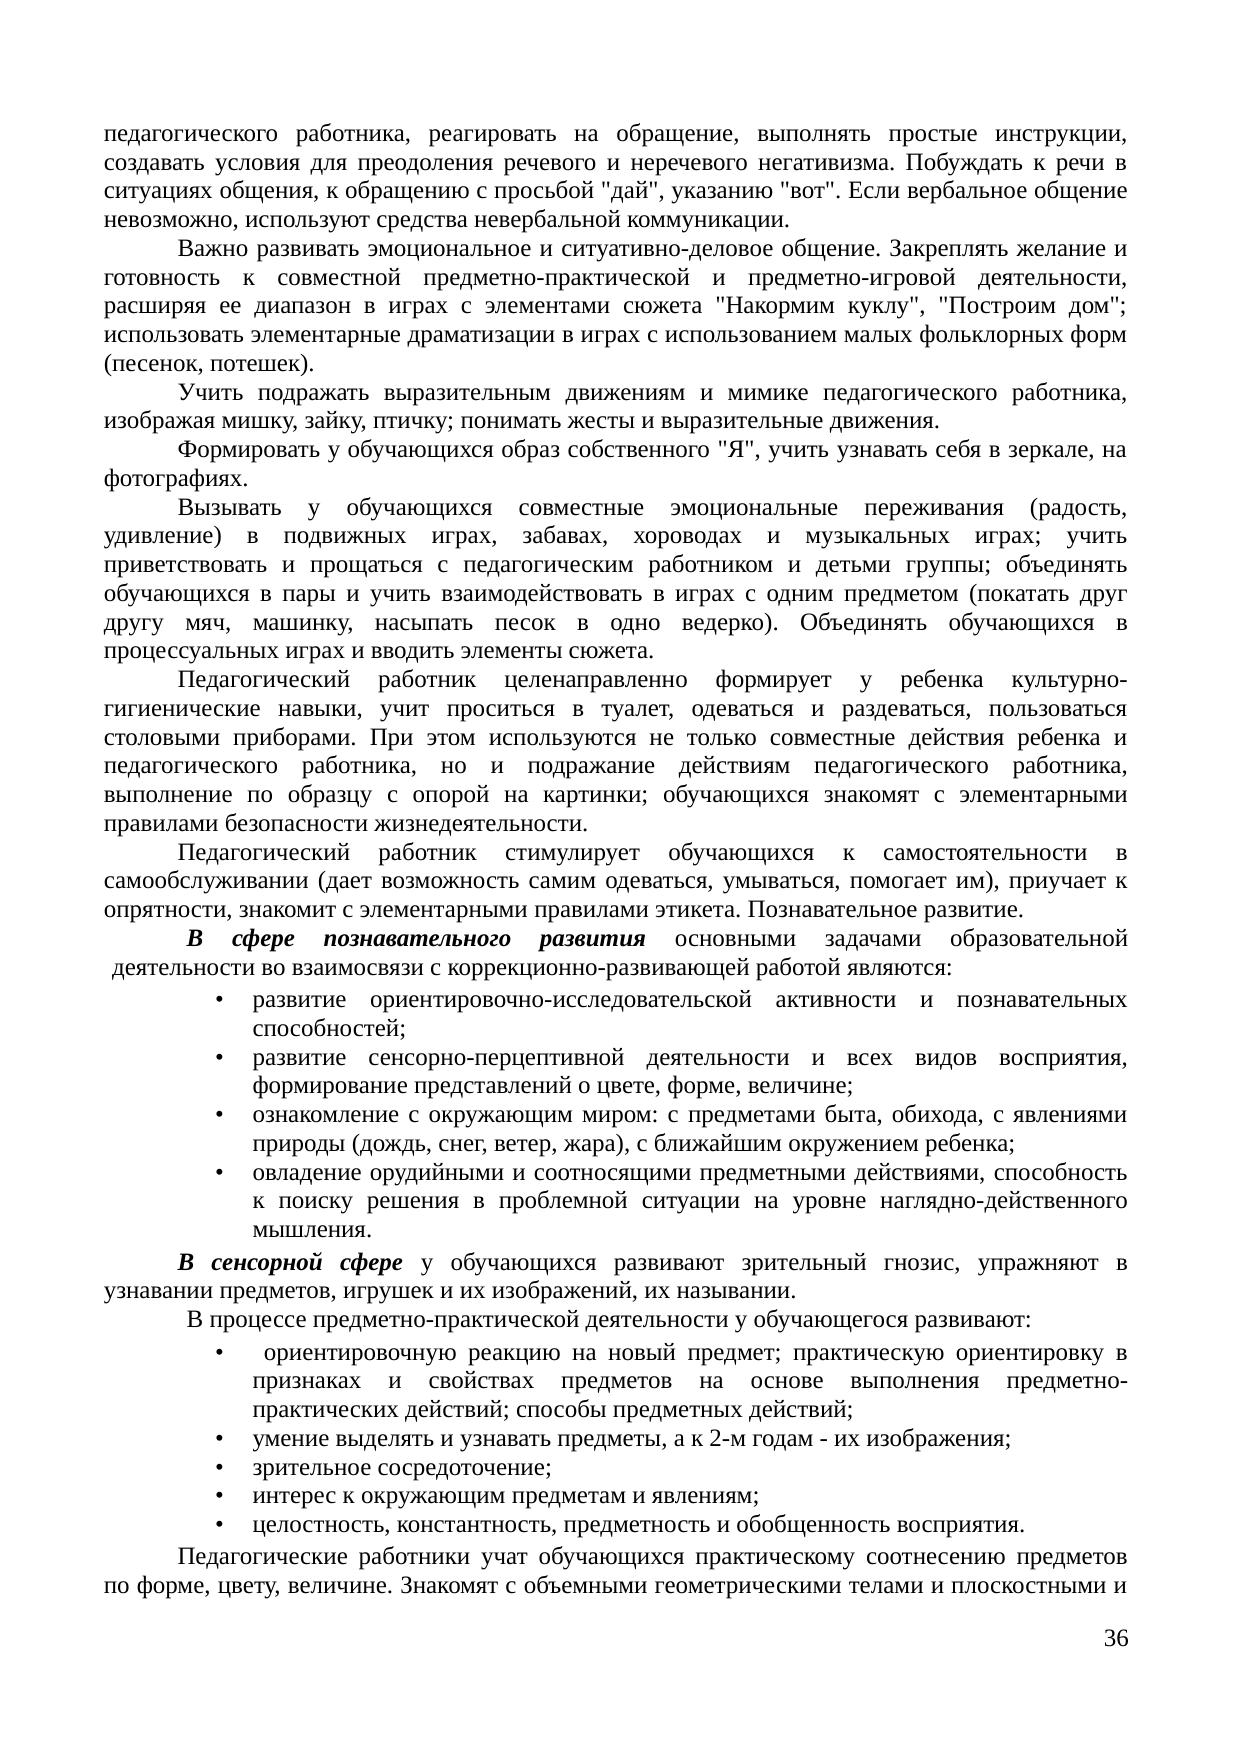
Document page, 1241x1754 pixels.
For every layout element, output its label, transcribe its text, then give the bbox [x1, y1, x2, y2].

list зрительное сосредоточение; [215, 1452, 1128, 1480]
list интерес к окружающим предметам и явлениям; [215, 1480, 1128, 1509]
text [103, 118, 1128, 233]
list развитие ориентировочно-исследовательской активности и познавательных способностей; [215, 984, 1128, 1042]
text Важно развивать эмоциональное и ситуативно-деловое общение. Закреплять желание и готовность к совместной предметно-практической и предметно-игровой деятельности, расширяя ее диапазон в играх с элементами сюжета "Накормим куклу", "Построим дом"; использовать элементарные драматизации в играх с использованием малых фольклорных форм (песенок, потешек). [103, 233, 1128, 377]
list развитие сенсорно-перцептивной деятельности и всех видов восприятия, формирование представлений о цвете, форме, величине; [215, 1042, 1128, 1099]
text В сенсорной сфере у обучающихся развивают зрительный гнозис, упражняют в узнавании предметов, игрушек и их изображений, их назывании. [103, 1247, 1128, 1304]
list умение выделять и узнавать предметы, а к 2-м годам - их изображения; [215, 1423, 1128, 1452]
text Педагогический работник целенаправленно формирует у ребенка культурно-гигиенические навыки, учит проситься в туалет, одеваться и раздеваться, пользоваться столовыми приборами. При этом используются не только совместные действия ребенка и педагогического работника, но и подражание действиям педагогического работника, выполнение по образцу с опорой на картинки; обучающихся знакомят с элементарными правилами безопасности жизнедеятельности. [103, 664, 1128, 837]
list ознакомление с окружающим миром: с предметами быта, обихода, с явлениями природы (дождь, снег, ветер, жара), с ближайшим окружением ребенка; [215, 1099, 1128, 1157]
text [103, 1541, 1128, 1599]
list целостность, константность, предметность и обобщенность восприятия. [215, 1509, 1128, 1538]
text Вызывать у обучающихся совместные эмоциональные переживания (радость, удивление) в подвижных играх, забавах, хороводах и музыкальных играх; учить приветствовать и прощаться с педагогическим работником и детьми группы; объединять обучающихся в пары и учить взаимодействовать в играх с одним предметом (покатать друг другу мяч, машинку, насыпать песок в одно ведерко). Объединять обучающихся в процессуальных играх и вводить элементы сюжета. [103, 492, 1128, 664]
text В сфере познавательного развития основными задачами образовательной деятельности во взаимосвязи с коррекционно-развивающей работой являются: [112, 923, 1128, 981]
text Формировать у обучающихся образ собственного "Я", учить узнавать себя в зеркале, на фотографиях. [103, 434, 1128, 492]
text Педагогический работник стимулирует обучающихся к самостоятельности в самообслуживании (дает возможность самим одеваться, умываться, помогает им), приучает к опрятности, знакомит с элементарными правилами этикета. Познавательное развитие. [103, 837, 1128, 923]
list ориентировочную реакцию на новый предмет; практическую ориентировку в признаках и свойствах предметов на основе выполнения предметно-практических действий; способы предметных действий; [215, 1337, 1128, 1423]
list овладение орудийными и соотносящими предметными действиями, способность к поиску решения в проблемной ситуации на уровне наглядно-действенного мышления. [215, 1157, 1128, 1243]
text В процессе предметно-практической деятельности у обучающегося развивают: [112, 1304, 1128, 1333]
text Учить подражать выразительным движениям и мимике педагогического работника, изображая мишку, зайку, птичку; понимать жесты и выразительные движения. [103, 377, 1128, 434]
